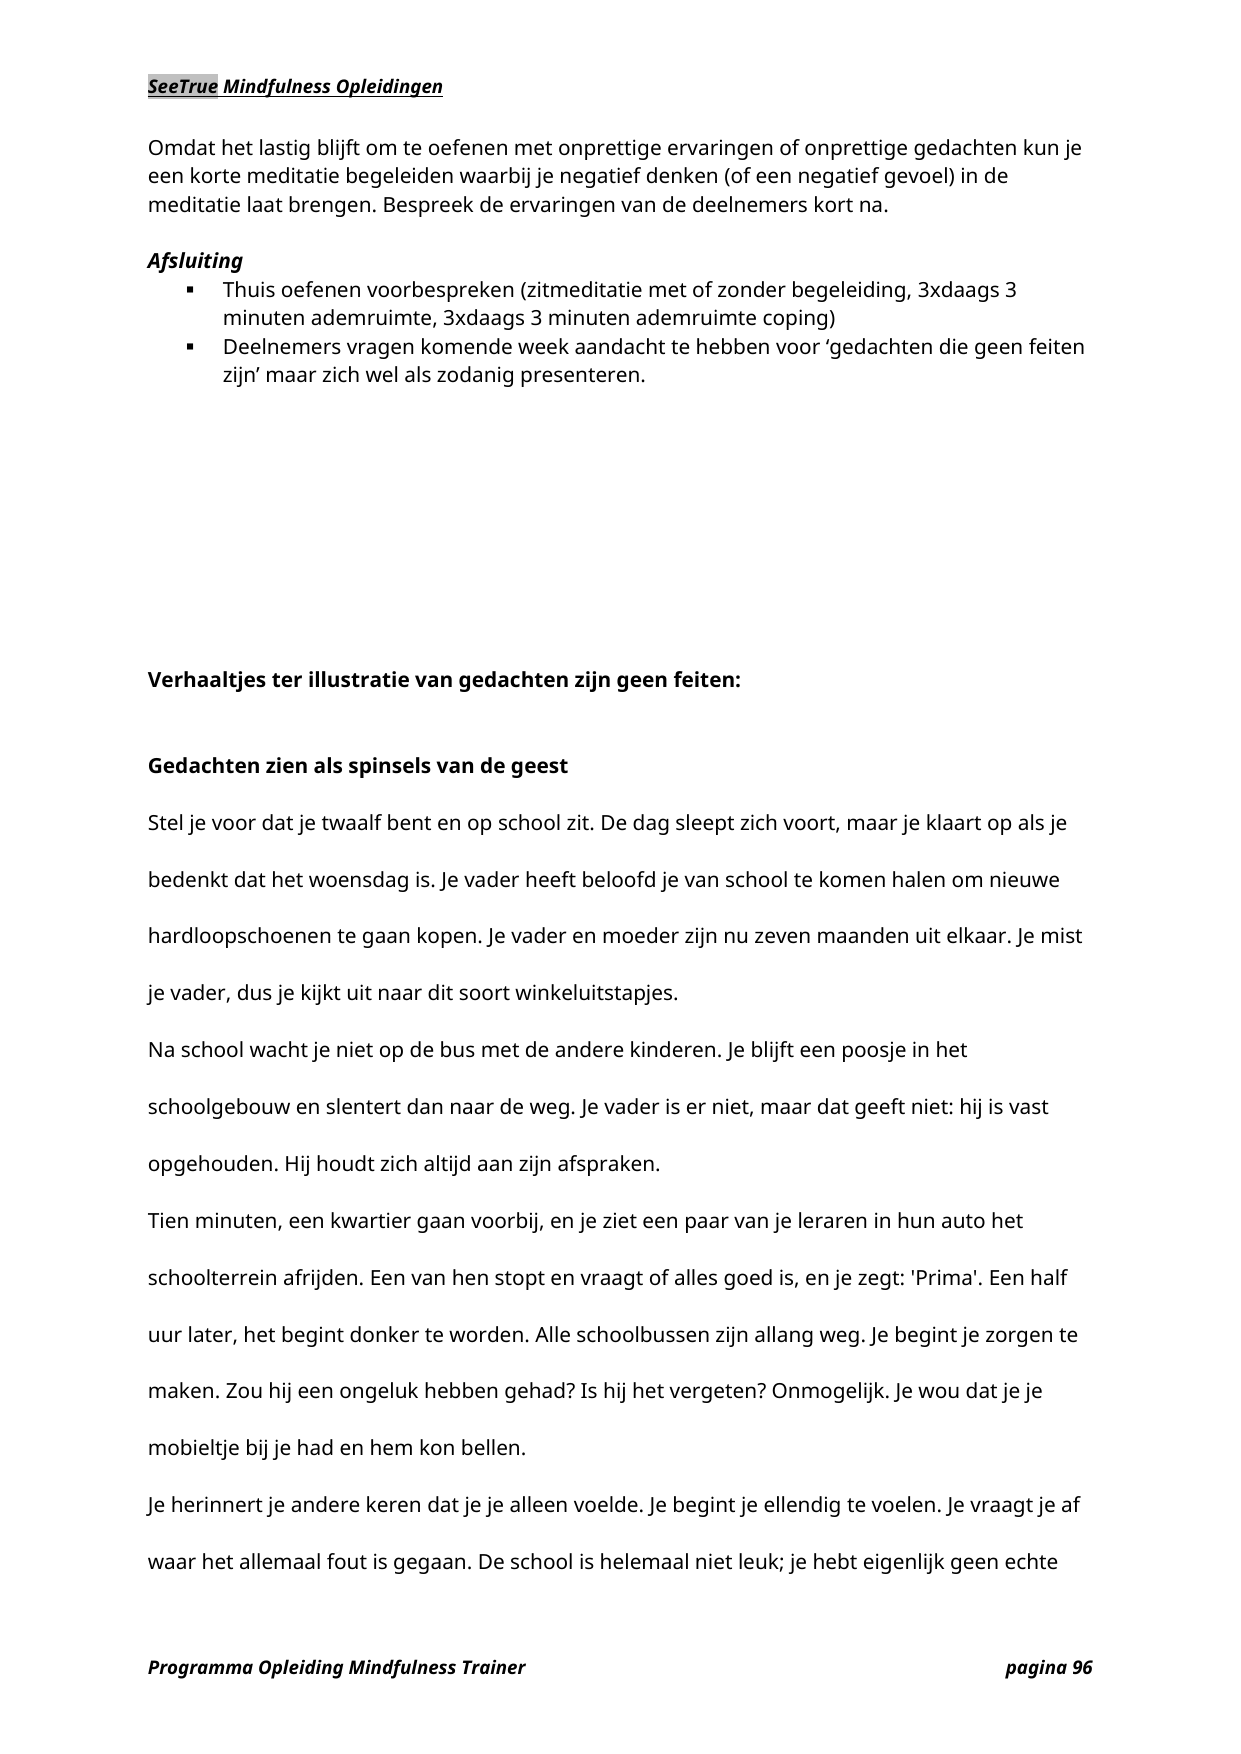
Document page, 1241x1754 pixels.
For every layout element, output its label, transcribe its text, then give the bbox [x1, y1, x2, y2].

text Stel je voor dat je twaalf bent en op school zit. De dag sleept zich voort, maar je klaart op als je bedenkt dat het woensdag is. Je vader heeft beloofd je van school te komen halen om nieuwe hardloopschoenen te gaan kopen. Je vader en moeder zijn nu zeven maanden uit elkaar. Je mist je vader, dus je kijkt uit naar dit soort winkeluitstapjes. [148, 808, 1093, 1007]
text Tien minuten, een kwartier gaan voorbij, en je ziet een paar van je leraren in hun auto het schoolterrein afrijden. Een van hen stopt en vraagt of alles goed is, en je zegt: 'Prima'. Een half uur later, het begint donker te worden. Alle schoolbussen zijn allang weg. Je begint je zorgen te maken. Zou hij een ongeluk hebben gehad? Is hij het vergeten? Onmogelijk. Je wou dat je je mobieltje bij je had en hem kon bellen. [148, 1206, 1093, 1462]
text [148, 1490, 1093, 1576]
list Thuis oefenen voorbespreken (zitmeditatie met of zonder begeleiding, 3xdaags 3 minuten ademruimte, 3xdaags 3 minuten ademruimte coping) [185, 275, 1093, 332]
text Gedachten zien als spinsels van de geest [148, 722, 1093, 779]
text Verhaaltjes ter illustratie van gedachten zijn geen feiten: [148, 666, 1093, 694]
list Deelnemers vragen komende week aandacht te hebben voor ‘gedachten die geen feiten zijn’ maar zich wel als zodanig presenteren. [185, 332, 1093, 389]
text Afsluiting [148, 247, 1093, 275]
text Omdat het lastig blijft om te oefenen met onprettige ervaringen of onprettige gedachten kun je een korte meditatie begeleiden waarbij je negatief denken (of een negatief gevoel) in de meditatie laat brengen. Bespreek de ervaringen van de deelnemers kort na. [148, 133, 1093, 218]
text Na school wacht je niet op de bus met de andere kinderen. Je blijft een poosje in het schoolgebouw en slentert dan naar de weg. Je vader is er niet, maar dat geeft niet: hij is vast opgehouden. Hij houdt zich altijd aan zijn afspraken. [148, 1035, 1093, 1177]
